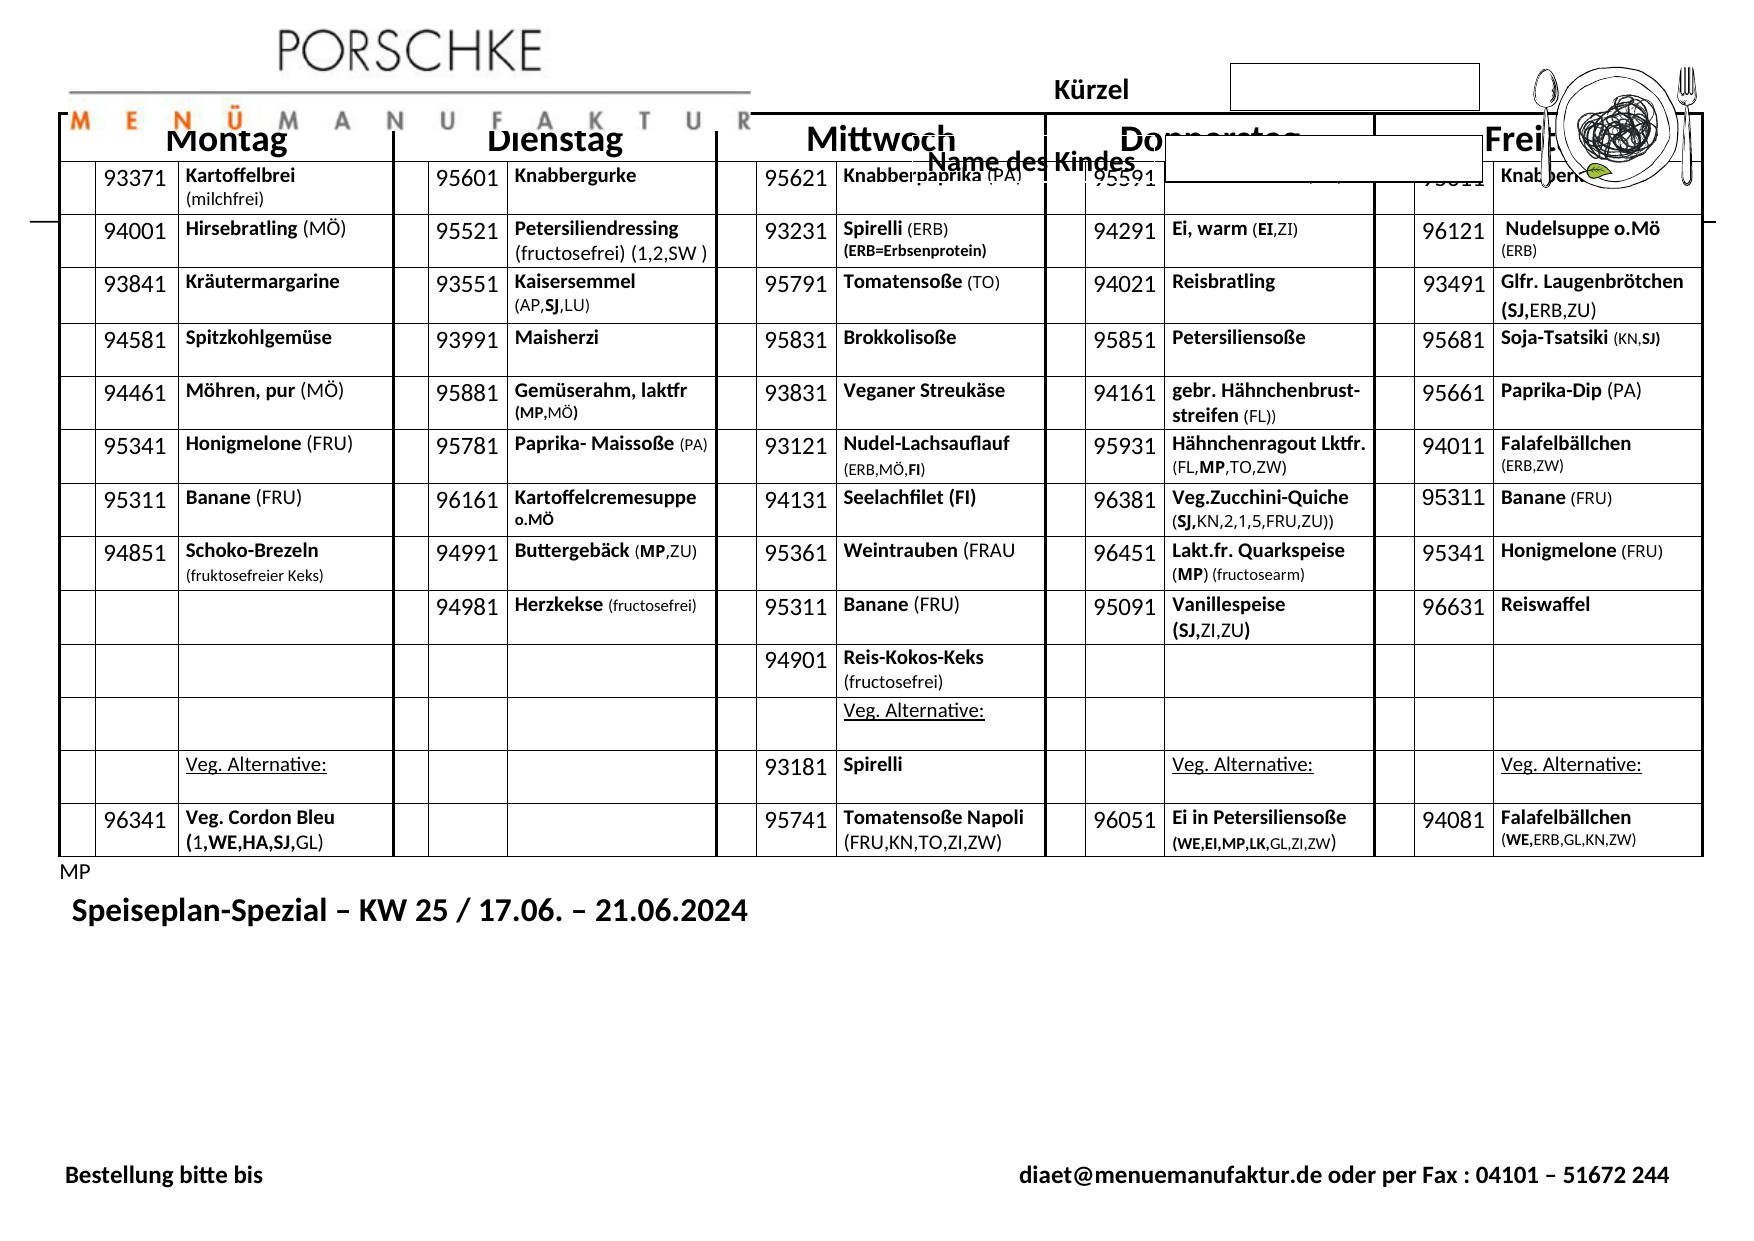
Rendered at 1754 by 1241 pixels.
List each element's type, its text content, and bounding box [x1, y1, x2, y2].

table_cell [1086, 645, 1164, 697]
table_cell 95881 [429, 377, 507, 429]
table_cell [61, 645, 95, 697]
table_cell Herzkekse (fructosefrei) [508, 591, 715, 643]
table_cell [1047, 183, 1085, 214]
table_cell [718, 645, 756, 697]
table_cell Banane (FRU) [1494, 484, 1701, 536]
table_cell 95831 [757, 324, 836, 376]
table_cell Ei in Petersiliensoße (WE,EI,MP,LK,GL,ZI,ZW) [1165, 804, 1373, 856]
table_cell [1415, 751, 1493, 803]
table_cell 95611 [1415, 162, 1493, 214]
table_cell 93831 [757, 377, 836, 429]
table_cell [395, 430, 428, 483]
table_cell 95341 [1415, 537, 1493, 590]
table_cell Buttergebäck (MP,ZU) [508, 537, 715, 590]
table_cell [96, 591, 178, 643]
table_cell Veganer Streukäse [837, 377, 1044, 429]
text MP [59, 857, 1695, 885]
table_cell [61, 162, 95, 214]
table_cell Knabbermöhre (MÖ) [1165, 183, 1373, 214]
table_cell [718, 162, 756, 214]
table_cell 95311 [96, 484, 178, 536]
table_cell Veg. Cordon Bleu (1,WE,HA,SJ,GL) [179, 804, 392, 856]
table_cell [395, 377, 428, 429]
table_cell 96121 [1415, 215, 1493, 267]
table_cell [718, 537, 756, 590]
table_cell [96, 751, 178, 803]
table_cell 96051 [1086, 804, 1164, 856]
table_cell Kräutermargarine [179, 268, 392, 323]
table_cell Brokkolisoße [837, 324, 1044, 376]
table_cell [508, 804, 715, 856]
table_cell [718, 751, 756, 803]
table_cell [395, 324, 428, 376]
table_cell 95621 [757, 162, 836, 214]
table_cell 95781 [429, 430, 507, 483]
table_cell Knabberkohlrabi [1494, 162, 1701, 214]
table_cell Paprika- Maissoße (PA) [508, 430, 715, 483]
table_header Freitag [1376, 115, 1543, 161]
table_cell 95601 [429, 162, 507, 214]
table_cell [1376, 804, 1414, 856]
table_cell Schoko-Brezeln (fruktosefreier Keks) [179, 537, 392, 590]
table_cell Seelachfilet (FI) [837, 484, 1044, 536]
table_cell Möhren, pur (MÖ) [179, 377, 392, 429]
table_cell [1376, 591, 1414, 643]
table_cell Banane (FRU) [837, 591, 1044, 643]
table_cell Knabberpaprika (PA) [837, 162, 1044, 214]
table_cell [1047, 645, 1085, 697]
table_cell 94581 [96, 324, 178, 376]
table_cell Spitzkohlgemüse [179, 324, 392, 376]
table_cell 93371 [96, 162, 178, 214]
table_cell 94081 [1415, 804, 1493, 856]
table_cell [395, 804, 428, 856]
table_cell Falafelbällchen (ERB,ZW) [1494, 430, 1701, 483]
table_cell 95661 [1415, 377, 1493, 429]
table_cell [395, 484, 428, 536]
table_cell Lakt.fr. Quarkspeise (MP) (fructosearm) [1165, 537, 1373, 590]
table_cell 95091 [1086, 591, 1164, 643]
table_cell [1376, 430, 1414, 483]
table_cell Reisbratling [1165, 268, 1373, 323]
table_cell [718, 215, 756, 267]
table_cell Ei, warm (EI,ZI) [1165, 215, 1373, 267]
table_cell [429, 804, 507, 856]
table_cell 93231 [757, 215, 836, 267]
table_cell 93181 [757, 751, 836, 803]
table_cell 95741 [757, 804, 836, 856]
table_cell [1376, 377, 1414, 429]
table_cell [1047, 324, 1085, 376]
table_cell [718, 804, 756, 856]
table_cell Weintrauben (FRAU [837, 537, 1044, 590]
table_cell 96161 [429, 484, 507, 536]
table_cell 93991 [429, 324, 507, 376]
table_cell 93551 [429, 268, 507, 323]
table_cell 94161 [1086, 377, 1164, 429]
table_cell 94011 [1415, 430, 1493, 483]
table_cell [718, 484, 756, 536]
table_cell 95591 [1086, 162, 1164, 214]
table_cell [395, 645, 428, 697]
table_cell Spirelli (ERB) (ERB=Erbsenprotein) [837, 215, 1044, 267]
table_cell [1376, 183, 1414, 214]
table_cell [1086, 698, 1164, 750]
table_cell [1376, 268, 1414, 323]
table_cell [508, 645, 715, 697]
table_cell [96, 698, 178, 750]
table_cell Soja-Tsatsiki (KN,SJ) [1494, 324, 1701, 376]
table_cell [1376, 324, 1414, 376]
table_header Donnerstag [1047, 115, 1373, 161]
table_cell Nudelsuppe o.Mö (ERB) [1494, 215, 1701, 267]
table_cell [1165, 645, 1373, 697]
table_cell [61, 377, 95, 429]
table_cell [61, 215, 95, 267]
table_cell gebr. Hähnchenbrust-streifen (FL)) [1165, 377, 1373, 429]
table_cell [1376, 215, 1414, 267]
table_cell Hähnchenragout Lktfr. (FL,MP,TO,ZW) [1165, 430, 1373, 483]
table_cell Maisherzi [508, 324, 715, 376]
table_cell [395, 268, 428, 323]
table_cell [1494, 698, 1701, 750]
table_cell 95521 [429, 215, 507, 267]
table_cell [61, 537, 95, 590]
table_cell 95851 [1086, 324, 1164, 376]
table_cell 94021 [1086, 268, 1164, 323]
table_cell [1376, 537, 1414, 590]
table_cell [1047, 215, 1085, 267]
table_cell 94291 [1086, 215, 1164, 267]
table_cell 96451 [1086, 537, 1164, 590]
table_cell [1047, 804, 1085, 856]
table_cell 93491 [1415, 268, 1493, 323]
table_cell [1165, 698, 1373, 750]
table_cell [61, 698, 95, 750]
table_cell 94981 [429, 591, 507, 643]
table_cell [429, 751, 507, 803]
table_cell 96631 [1415, 591, 1493, 643]
table_cell 94991 [429, 537, 507, 590]
table_cell [395, 698, 428, 750]
table_cell Paprika-Dip (PA) [1494, 377, 1701, 429]
table_cell [395, 537, 428, 590]
table_cell [61, 591, 95, 643]
table_cell Gemüserahm, laktfr (MP,MÖ) [508, 377, 715, 429]
table_cell Falafelbällchen (WE,ERB,GL,KN,ZW) [1494, 804, 1701, 856]
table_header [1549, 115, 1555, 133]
table_cell Knabbergurke [508, 162, 715, 214]
table_cell [179, 591, 392, 643]
table_cell [508, 751, 715, 803]
table_cell [757, 698, 836, 750]
table_cell [395, 162, 428, 214]
table_cell [1047, 377, 1085, 429]
table_cell Reis-Kokos-Keks (fructosefrei) [837, 645, 1044, 697]
table_cell Petersiliendressing (fructosefrei) (1,2,SW ) [508, 215, 715, 267]
table_cell 94131 [757, 484, 836, 536]
picture [68, 20, 751, 131]
table_cell [718, 698, 756, 750]
table_cell 95311 [1415, 484, 1493, 536]
table_cell [1047, 484, 1085, 536]
table_cell 95361 [757, 537, 836, 590]
table_cell 95791 [757, 268, 836, 323]
table_cell [429, 645, 507, 697]
table_cell Veg. Alternative: [1494, 751, 1701, 803]
table_cell [429, 698, 507, 750]
table_cell [1047, 591, 1085, 643]
table_cell 95341 [96, 430, 178, 483]
table_cell Kartoffelcremesuppe o.MÖ [508, 484, 715, 536]
table_cell Veg.Zucchini-Quiche (SJ,KN,2,1,5,FRU,ZU)) [1165, 484, 1373, 536]
table_cell Vanillespeise (SJ,ZI,ZU) [1165, 591, 1373, 643]
table_cell [1376, 484, 1414, 536]
table_cell Banane (FRU) [179, 484, 392, 536]
table_cell Tomatensoße Napoli (FRU,KN,TO,ZI,ZW) [837, 804, 1044, 856]
table_cell [718, 324, 756, 376]
table_cell Veg. Alternative: [179, 751, 392, 803]
table_cell [61, 324, 95, 376]
table_cell Hirsebratling (MÖ) [179, 215, 392, 267]
table_cell Veg. Alternative: [1165, 751, 1373, 803]
table_cell Tomatensoße (TO) [837, 268, 1044, 323]
table_header Montag [61, 115, 392, 161]
table_cell [395, 751, 428, 803]
table_cell Honigmelone (FRU) [1494, 537, 1701, 590]
table_cell 95311 [757, 591, 836, 643]
table_cell [718, 591, 756, 643]
table_cell 94461 [96, 377, 178, 429]
table_cell Glfr. Laugenbrötchen (SJ,ERB,ZU) [1494, 268, 1701, 323]
table_cell Kaisersemmel (AP,SJ,LU) [508, 268, 715, 323]
table_cell [1047, 698, 1085, 750]
table_cell Petersiliensoße [1165, 324, 1373, 376]
table_cell [61, 430, 95, 483]
table_cell 96381 [1086, 484, 1164, 536]
table_cell [1047, 537, 1085, 590]
table_cell [718, 430, 756, 483]
table_cell [1376, 698, 1414, 750]
table_cell [1494, 645, 1701, 697]
table_cell 94851 [96, 537, 178, 590]
table_cell 93841 [96, 268, 178, 323]
table_header Mittwoch [718, 115, 1044, 161]
table_cell [61, 751, 95, 803]
table_cell Reiswaffel [1494, 591, 1701, 643]
table_cell [1086, 751, 1164, 803]
table_cell [1376, 751, 1414, 803]
table_cell [179, 698, 392, 750]
table_cell [96, 645, 178, 697]
table_header Freitag [1671, 115, 1684, 161]
table_cell [1047, 430, 1085, 483]
table_cell [1047, 162, 1085, 181]
table_cell 94901 [757, 645, 836, 697]
table_cell 94001 [96, 215, 178, 267]
table_cell [179, 645, 392, 697]
table_cell 96341 [96, 804, 178, 856]
table_cell 93121 [757, 430, 836, 483]
table_cell [61, 484, 95, 536]
table_cell [1415, 645, 1493, 697]
table_cell [1376, 645, 1414, 697]
table_cell 95931 [1086, 430, 1164, 483]
table_cell Kartoffelbrei (milchfrei) [179, 162, 392, 214]
table_cell Spirelli [837, 751, 1044, 803]
table_cell [61, 268, 95, 323]
table_cell [718, 268, 756, 323]
table_cell [508, 698, 715, 750]
table_cell [1047, 751, 1085, 803]
table_cell [1415, 698, 1493, 750]
table_cell Honigmelone (FRU) [179, 430, 392, 483]
table_cell Nudel-Lachsauflauf (ERB,MÖ,FI) [837, 430, 1044, 483]
table_cell Veg. Alternative: [837, 698, 1044, 750]
table_cell [718, 377, 756, 429]
table_cell [1047, 268, 1085, 323]
table_cell [61, 804, 95, 856]
table_header Dienstag [395, 131, 715, 161]
table_cell [395, 591, 428, 643]
table_cell [395, 215, 428, 267]
table_cell 95681 [1415, 324, 1493, 376]
